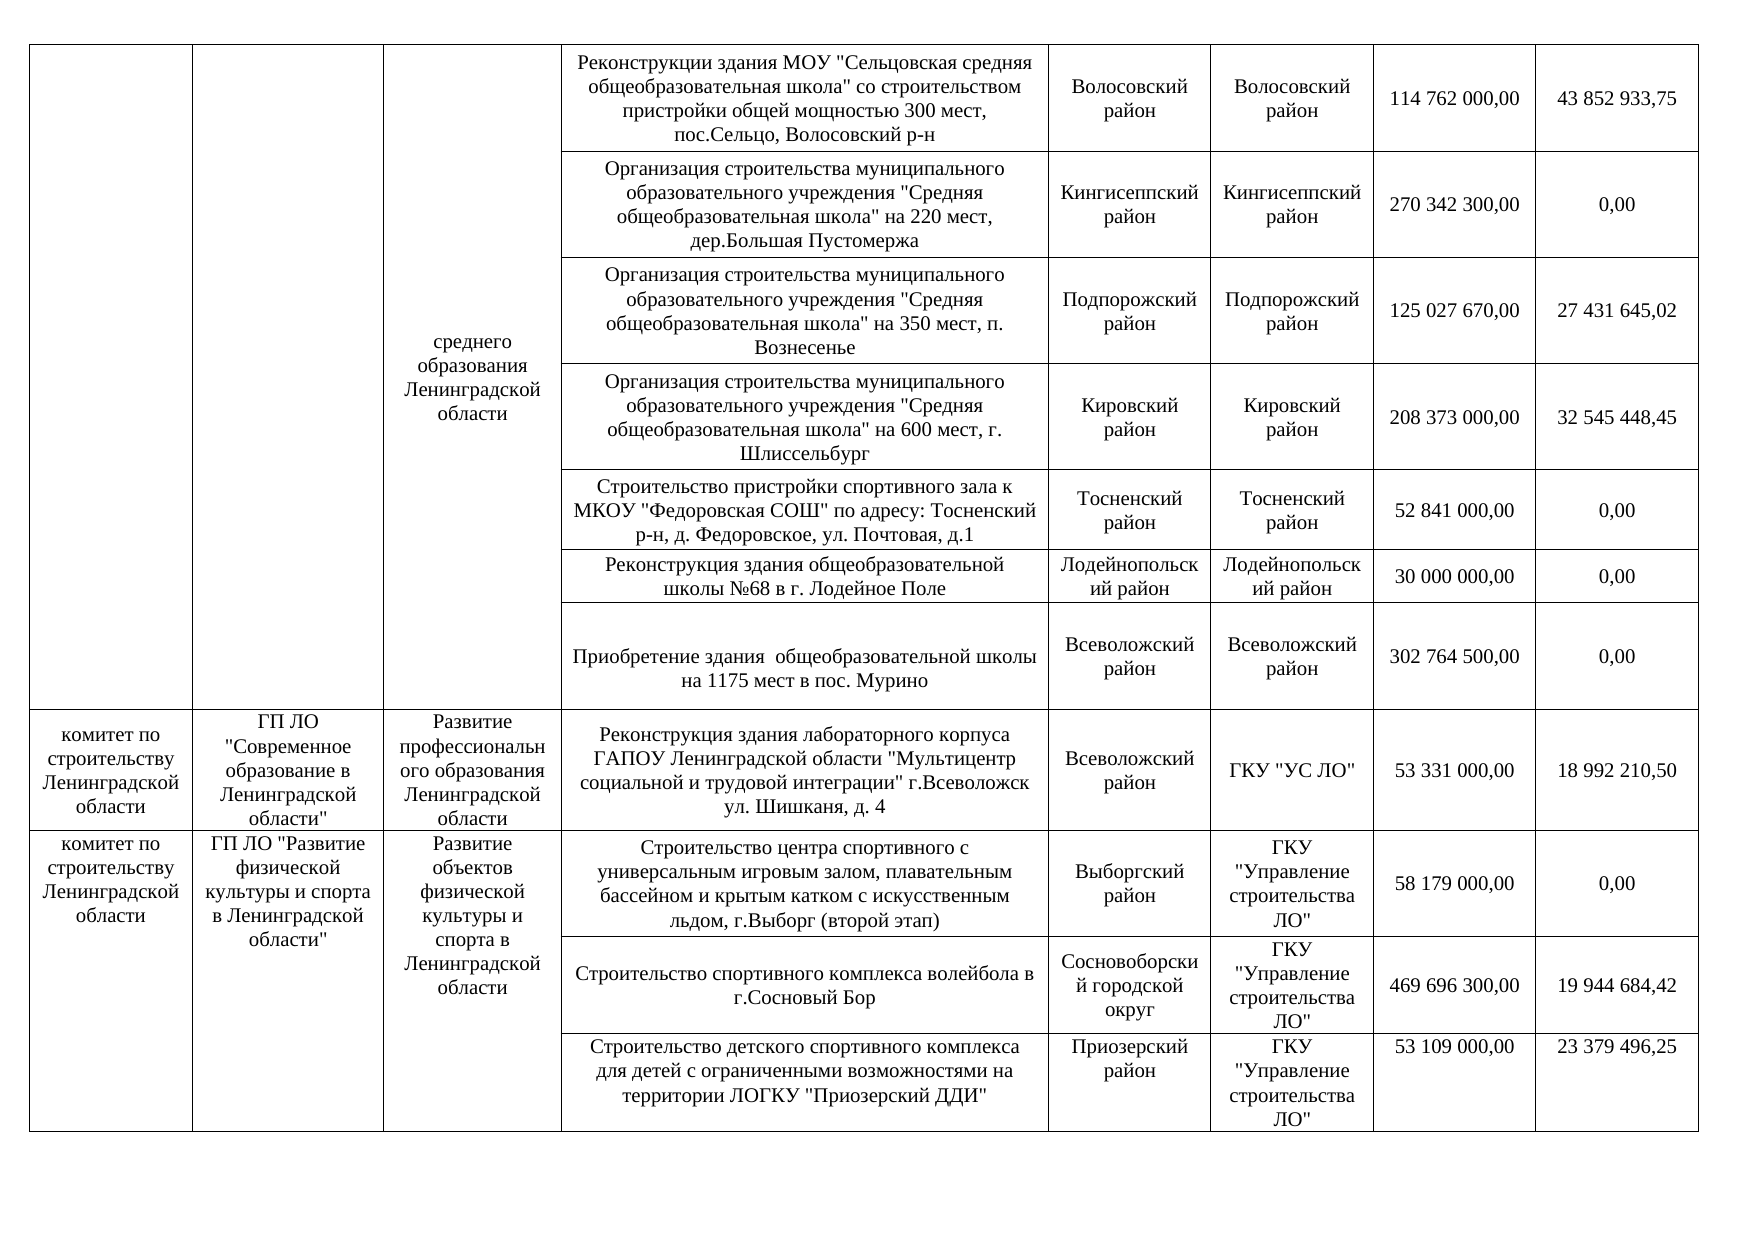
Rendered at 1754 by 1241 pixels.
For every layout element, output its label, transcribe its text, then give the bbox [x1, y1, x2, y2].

table_cell Строительство пристройки спортивного зала к МКОУ "Федоровская СОШ" по адресу: Тосненский р-н, д. Федоровское, ул. Почтовая, д.1 [562, 470, 1048, 549]
table_cell 208 373 000,00 [1374, 364, 1535, 469]
table_cell 0,00 [1536, 152, 1698, 257]
table_cell Всеволожский район [1049, 710, 1210, 830]
table_cell 27 431 645,02 [1536, 258, 1698, 363]
table_cell Сосновоборский городской округ [1049, 937, 1210, 1033]
table_cell ГКУ "УС ЛО" [1211, 710, 1373, 830]
table_cell 0,00 [1536, 603, 1698, 708]
table_cell Кировский район [1049, 364, 1210, 469]
table_cell 32 545 448,45 [1536, 364, 1698, 469]
table_cell Тосненский район [1049, 470, 1210, 549]
table_cell Подпорожский район [1211, 258, 1373, 363]
table_cell Строительство спортивного комплекса волейбола в г.Сосновый Бор [562, 937, 1048, 1033]
table_cell 270 342 300,00 [1374, 152, 1535, 257]
table_cell ГП ЛО "Современное образование в Ленинградской области" [193, 710, 383, 830]
table_cell Строительство центра спортивного с универсальным игровым залом, плавательным бассейном и крытым катком с искусственным льдом, г.Выборг (второй этап) [562, 831, 1048, 936]
table_cell Развитие профессионального образования Ленинградской области [384, 710, 561, 830]
table_cell ГП ЛО "Развитие физической культуры и спорта в Ленинградской области" [193, 831, 383, 1131]
table_cell 302 764 500,00 [1374, 603, 1535, 708]
table_cell Приобретение здания общеобразовательной школы на 1175 мест в пос. Мурино [562, 603, 1048, 708]
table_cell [193, 45, 383, 708]
table_cell Кингисеппский район [1049, 152, 1210, 257]
table_cell 23 379 496,25 [1536, 1034, 1698, 1131]
table_cell 0,00 [1536, 831, 1698, 936]
table_cell комитет по строительству Ленинградской области [30, 831, 192, 1131]
table_cell Лодейнопольский район [1211, 550, 1373, 602]
table_cell Подпорожский район [1049, 258, 1210, 363]
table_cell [384, 45, 561, 708]
table_cell 114 762 000,00 [1374, 45, 1535, 151]
table_cell Организация строительства муниципального образовательного учреждения "Средняя общеобразовательная школа" на 350 мест, п. Вознесенье [562, 258, 1048, 363]
table_cell 19 944 684,42 [1536, 937, 1698, 1033]
table_cell комитет по строительству Ленинградской области [30, 710, 192, 830]
table_cell 30 000 000,00 [1374, 550, 1535, 602]
table_cell Приозерский район [1049, 1034, 1210, 1131]
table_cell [30, 45, 192, 708]
table_cell Лодейнопольский район [1049, 550, 1210, 602]
table_cell 43 852 933,75 [1536, 45, 1698, 151]
table_cell Волосовский район [1049, 45, 1210, 151]
table_cell 53 331 000,00 [1374, 710, 1535, 830]
table_cell 52 841 000,00 [1374, 470, 1535, 549]
table_cell 0,00 [1536, 550, 1698, 602]
table_cell Всеволожский район [1049, 603, 1210, 708]
table_cell 18 992 210,50 [1536, 710, 1698, 830]
table_cell 58 179 000,00 [1374, 831, 1535, 936]
table_cell 0,00 [1536, 470, 1698, 549]
table_cell Организация строительства муниципального образовательного учреждения "Средняя общеобразовательная школа" на 220 мест, дер.Большая Пустомержа [562, 152, 1048, 257]
table_cell Всеволожский район [1211, 603, 1373, 708]
table_cell Организация строительства муниципального образовательного учреждения "Средняя общеобразовательная школа" на 600 мест, г. Шлиссельбург [562, 364, 1048, 469]
table_cell ГКУ "Управление строительства ЛО" [1211, 831, 1373, 936]
table_cell Кингисеппский район [1211, 152, 1373, 257]
table_cell ГКУ "Управление строительства ЛО" [1211, 937, 1373, 1033]
table_cell Волосовский район [1211, 45, 1373, 151]
table_cell 53 109 000,00 [1374, 1034, 1535, 1131]
table_cell 469 696 300,00 [1374, 937, 1535, 1033]
table_cell Реконструкция здания лабораторного корпуса ГАПОУ Ленинградской области "Мультицентр социальной и трудовой интеграции" г.Всеволожск ул. Шишканя, д. 4 [562, 710, 1048, 830]
table_cell Реконструкции здания МОУ "Сельцовская средняя общеобразовательная школа" со строительством пристройки общей мощностью 300 мест, пос.Сельцо, Волосовский р-н [562, 45, 1048, 151]
table_cell Выборгский район [1049, 831, 1210, 936]
table_cell Кировский район [1211, 364, 1373, 469]
table_cell Тосненский район [1211, 470, 1373, 549]
table_cell Строительство детского спортивного комплекса для детей с ограниченными возможностями на территории ЛОГКУ "Приозерский ДДИ" [562, 1034, 1048, 1131]
table_cell Развитие объектов физической культуры и спорта в Ленинградской области [384, 831, 561, 1131]
table_cell 125 027 670,00 [1374, 258, 1535, 363]
table_cell Реконструкция здания общеобразовательной школы №68 в г. Лодейное Поле [562, 550, 1048, 602]
table_cell ГКУ "Управление строительства ЛО" [1211, 1034, 1373, 1131]
